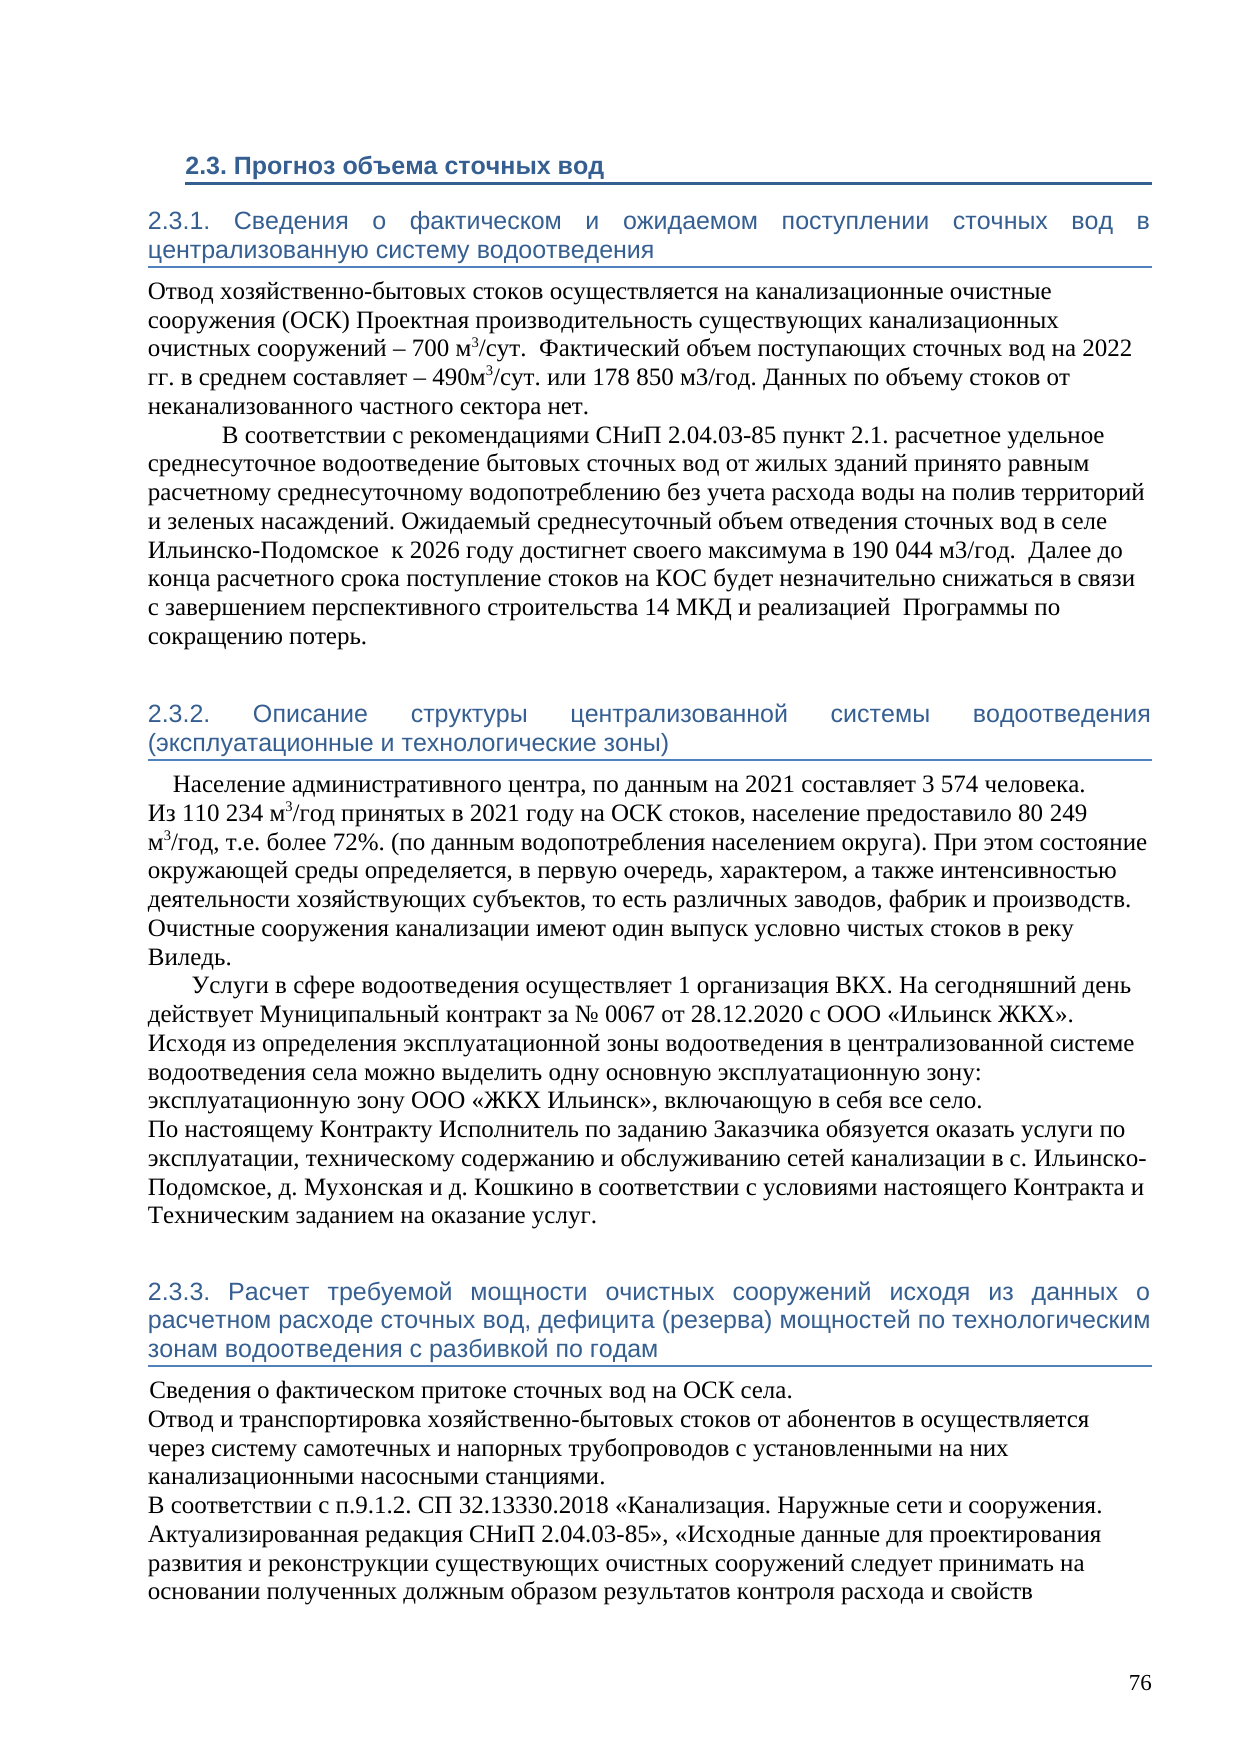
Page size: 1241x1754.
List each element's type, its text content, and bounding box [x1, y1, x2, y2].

text Отвод и транспортировка хозяйственно-бытовых стоков от абонентов в осуществляется через систему самотечных и напорных трубопроводов с установленными на них канализационными насосными станциями. [148, 1404, 1152, 1490]
subtitle 2.3.2. Описание структуры централизованной системы водоотведения (эксплуатационные и технологические зоны) [148, 699, 1152, 759]
text Очистные сооружения канализации имеют один выпуск условно чистых стоков в реку Виледь. [148, 913, 1152, 971]
text Сведения о фактическом притоке сточных вод на ОСК села. [103, 1375, 1152, 1404]
text Из 110 234 м3/год принятых в 2021 году на ОСК стоков, население предоставило 80 249 м3/год, т.е. более 72%. (по данным водопотребления населением округа). При этом состояние окружающей среды определяется, в первую очередь, характером, а также интенсивностью деятельности хозяйствующих субъектов, то есть различных заводов, фабрик и производств. [148, 798, 1152, 913]
text По настоящему Контракту Исполнитель по заданию Заказчика обязуется оказать услуги по эксплуатации, техническому содержанию и обслуживанию сетей канализации в с. Ильинско-Подомское, д. Мухонская и д. Кошкино в соответствии с условиями настоящего Контракта и Техническим заданием на оказание услуг. [148, 1114, 1152, 1229]
text В соответствии с рекомендациями СНиП 2.04.03-85 пункт 2.1. расчетное удельное среднесуточное водоотведение бытовых сточных вод от жилых зданий принято равным расчетному среднесуточному водопотреблению без учета расхода воды на полив территорий и зеленых насаждений. Ожидаемый среднесуточный объем отведения сточных вод в селе Ильинско-Подомское к 2026 году достигнет своего максимума в 190 044 м3/год. Далее до конца расчетного срока поступление стоков на КОС будет незначительно снижаться в связи с завершением перспективного строительства 14 МКД и реализацией Программы по сокращению потерь. [148, 420, 1152, 650]
subtitle 2.3. Прогноз объема сточных вод [185, 151, 1152, 182]
subtitle 2.3.1. Сведения о фактическом и ожидаемом поступлении сточных вод в централизованную систему водоотведения [148, 206, 1152, 266]
subtitle 2.3.3. Расчет требуемой мощности очистных сооружений исходя из данных о расчетном расходе сточных вод, дефицита (резерва) мощностей по технологическим зонам водоотведения с разбивкой по годам [148, 1276, 1152, 1365]
text Население административного центра, по данным на 2021 составляет 3 574 человека. [148, 769, 1152, 798]
text Отвод хозяйственно-бытовых стоков осуществляется на канализационные очистные сооружения (ОСК) Проектная производительность существующих канализационных очистных сооружений – 700 м3/сут. Фактический объем поступающих сточных вод на 2022 гг. в среднем составляет – 490м3/сут. или 178 850 м3/год. Данных по объему стоков от неканализованного частного сектора нет. [148, 276, 1152, 420]
text Услуги в сфере водоотведения осуществляет 1 организация ВКХ. На сегодняшний день действует Муниципальный контракт за № 0067 от 28.12.2020 с ООО «Ильинск ЖКХ». Исходя из определения эксплуатационной зоны водоотведения в централизованной системе водоотведения села можно выделить одну основную эксплуатационную зону: эксплуатационную зону ООО «ЖКХ Ильинск», включающую в себя все село. [148, 971, 1152, 1114]
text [148, 1490, 1152, 1605]
